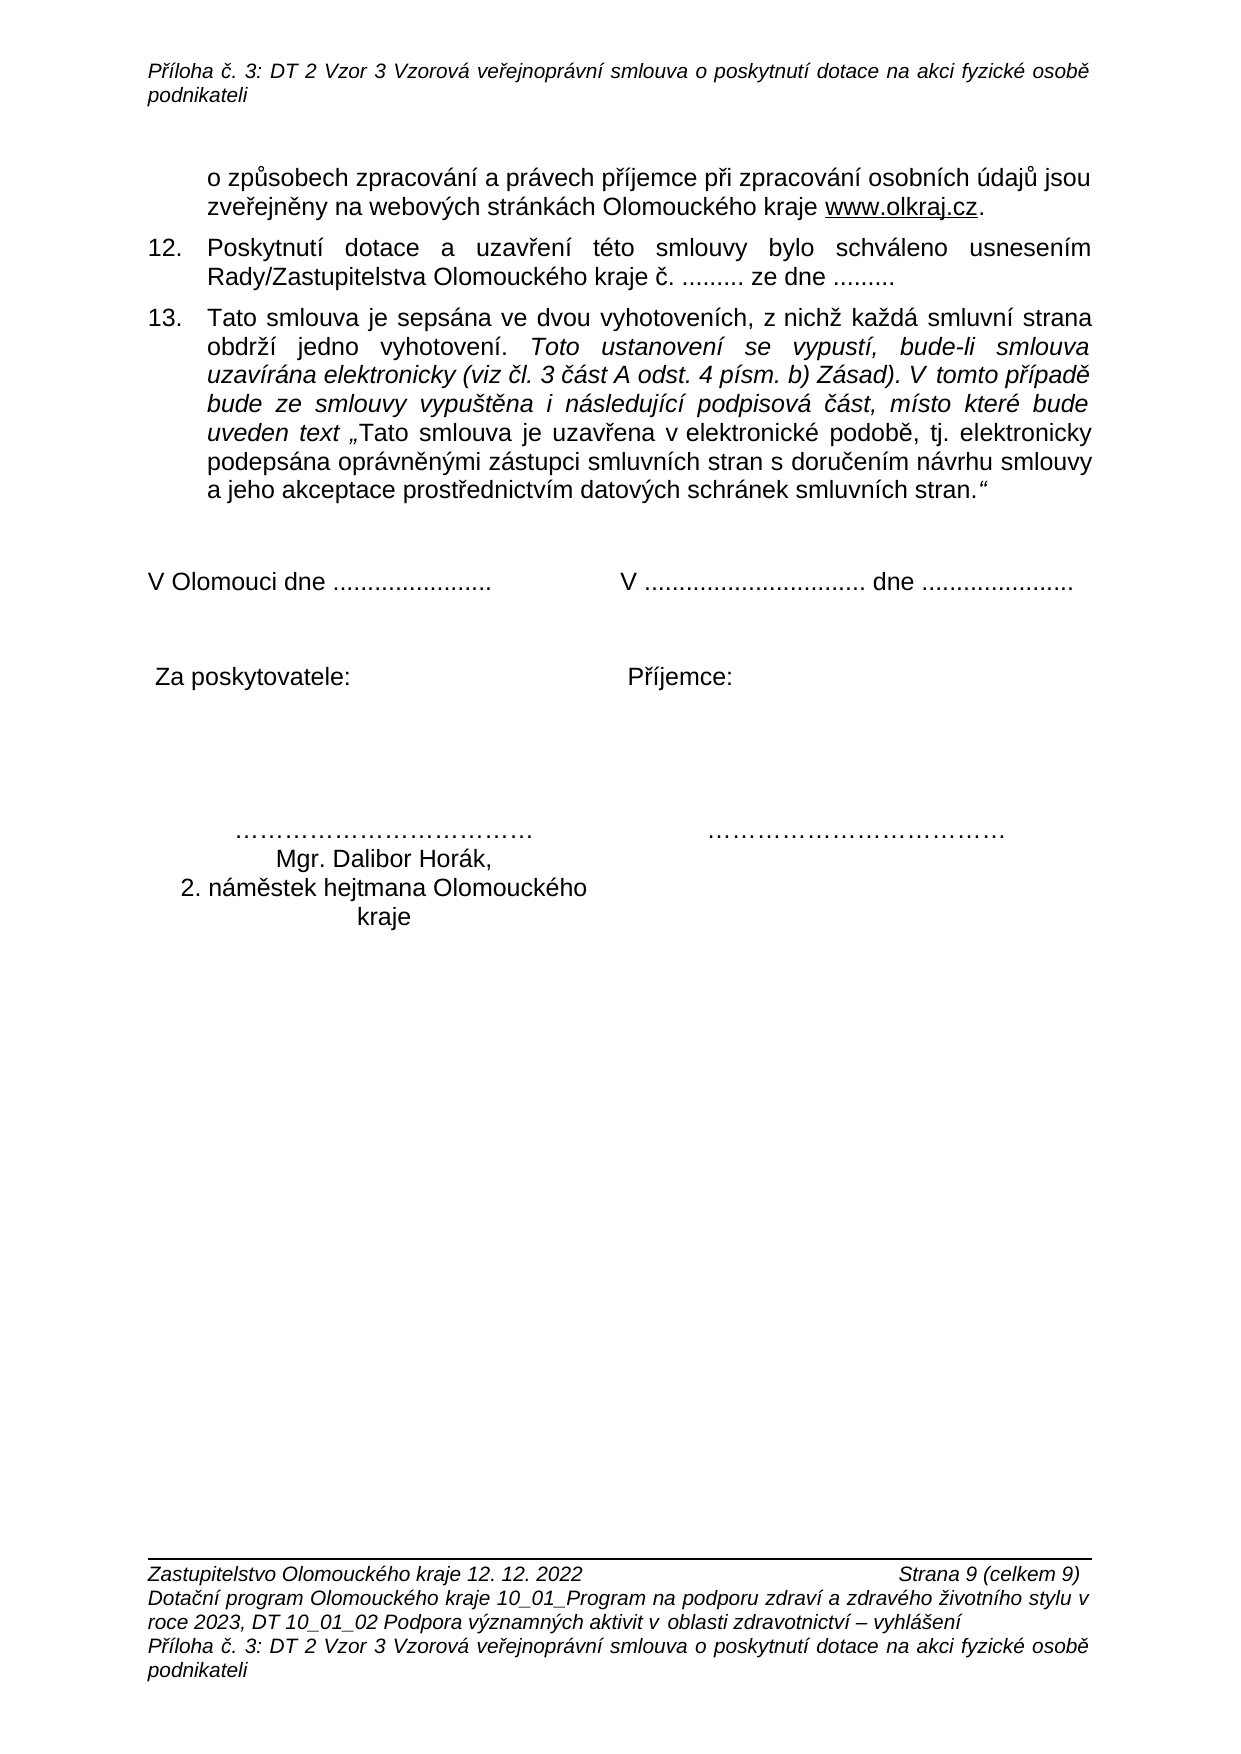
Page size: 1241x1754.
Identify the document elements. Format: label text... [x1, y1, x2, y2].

table_header Za poskytovatele: [148, 658, 620, 728]
table_header Příjemce: [620, 658, 1092, 728]
text V Olomouci dne ....................... V ................................ dne ...................... [148, 567, 1092, 596]
table_cell ……………………………… Mgr. Dalibor Horák, 2. náměstek hejtmana Olomouckého kraje [148, 728, 620, 959]
list Tato smlouva je sepsána ve dvou vyhotoveních, z nichž každá smluvní strana obdrží jedno vyhotovení. Toto ustanovení se vypustí, bude-li smlouva uzavírána elektronicky (viz čl. 3 část A odst. 4 písm. b) Zásad). V tomto případě bude ze smlouvy vypuštěna i následující podpisová část, místo které bude uveden text „Tato smlouva je uzavřena v elektronické podobě, tj. elektronicky podepsána oprávněnými zástupci smluvních stran s doručením návrhu smlouvy a jeho akceptace prostřednictvím datových schránek smluvních stran.“ [148, 303, 1092, 504]
table_cell ……………………………… [620, 728, 1092, 959]
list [148, 163, 1092, 221]
list Poskytnutí dotace a uzavření této smlouvy bylo schváleno usnesením Rady/Zastupitelstva Olomouckého kraje č. ......... ze dne ......... [148, 233, 1092, 291]
